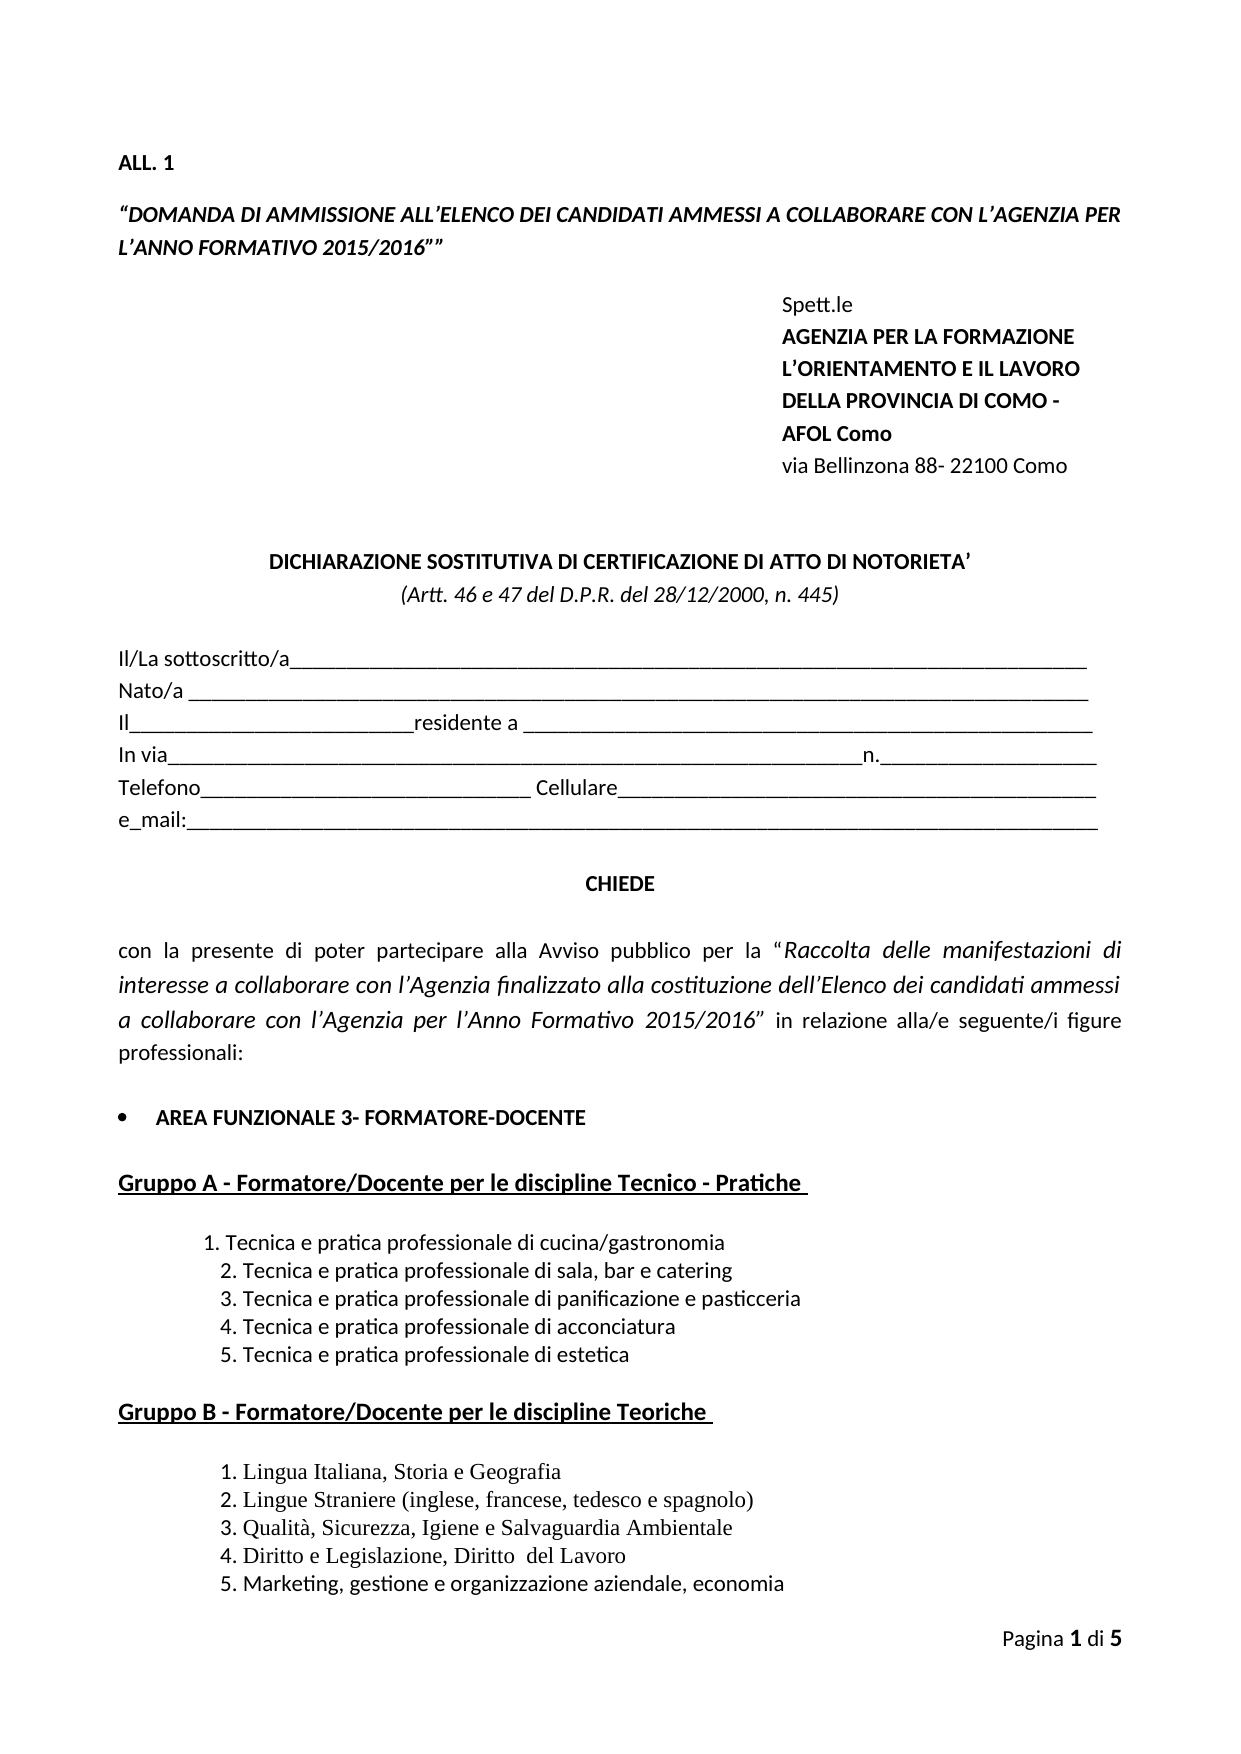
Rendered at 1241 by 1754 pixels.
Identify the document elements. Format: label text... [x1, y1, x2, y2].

text  4. Diritto e Legislazione, Diritto del Lavoro [192, 1541, 1122, 1569]
text  2. Lingue Straniere (inglese, francese, tedesco e spagnolo) [192, 1485, 1122, 1513]
list AREA FUNZIONALE 3- FORMATORE-DOCENTE [118, 1103, 1122, 1131]
text  3. Qualità, Sicurezza, Igiene e Salvaguardia Ambientale [192, 1513, 1122, 1541]
text AGENZIA PER LA FORMAZIONE L’ORIENTAMENTO E IL LAVORO DELLA PROVINCIA DI COMO - [118, 322, 1122, 414]
text  2. Tecnica e pratica professionale di sala, bar e catering [192, 1256, 1122, 1284]
text  4. Tecnica e pratica professionale di acconciatura [192, 1312, 1122, 1340]
text (Artt. 46 e 47 del D.P.R. del 28/12/2000, n. 445) [118, 580, 1122, 608]
text “DOMANDA DI AMMISSIONE ALL’ELENCO DEI CANDIDATI AMMESSI A COLLABORARE CON L’AGENZIA PER L’ANNO FORMATIVO 2015/2016”” [118, 201, 1122, 261]
text  5. Tecnica e pratica professionale di estetica [192, 1340, 1122, 1368]
text Il_________________________residente a __________________________________________________ [118, 708, 1122, 736]
text Telefono_____________________________ Cellulare__________________________________________ [118, 773, 1122, 801]
text ALL. 1 [118, 148, 1122, 176]
text Gruppo B - Formatore/Docente per le discipline Teoriche [118, 1396, 1122, 1427]
text  1. Lingua Italiana, Storia e Geografia [192, 1457, 1122, 1485]
text e_mail:________________________________________________________________________________ [118, 805, 1122, 833]
text con la presente di poter partecipare alla Avviso pubblico per la “Raccolta delle manifestazioni di interesse a collaborare con l’Agenzia finalizzato alla costituzione dell’Elenco dei candidati ammessi a collaborare con l’Agenzia per l’Anno Formativo 2015/2016” in relazione alla/e seguente/i figure professionali: [118, 934, 1122, 1066]
text AFOL Como [118, 419, 1122, 447]
text  3. Tecnica e pratica professionale di panificazione e pasticceria [192, 1284, 1122, 1312]
text Spett.le [118, 290, 1122, 318]
text Gruppo A - Formatore/Docente per le discipline Tecnico - Pratiche [118, 1167, 1122, 1198]
text Il/La sottoscritto/a______________________________________________________________________ [118, 644, 1122, 672]
text  1. Tecnica e pratica professionale di cucina/gastronomia [192, 1228, 1122, 1256]
text In via_____________________________________________________________n.___________________ [118, 741, 1122, 769]
text via Bellinzona 88- 22100 Como [118, 451, 1122, 479]
text CHIEDE [118, 869, 1122, 897]
text  5. Marketing, gestione e organizzazione aziendale, economia [192, 1569, 1122, 1597]
text Nato/a _______________________________________________________________________________ [118, 676, 1122, 704]
text DICHIARAZIONE SOSTITUTIVA DI CERTIFICAZIONE DI ATTO DI NOTORIETA’ [118, 547, 1122, 576]
